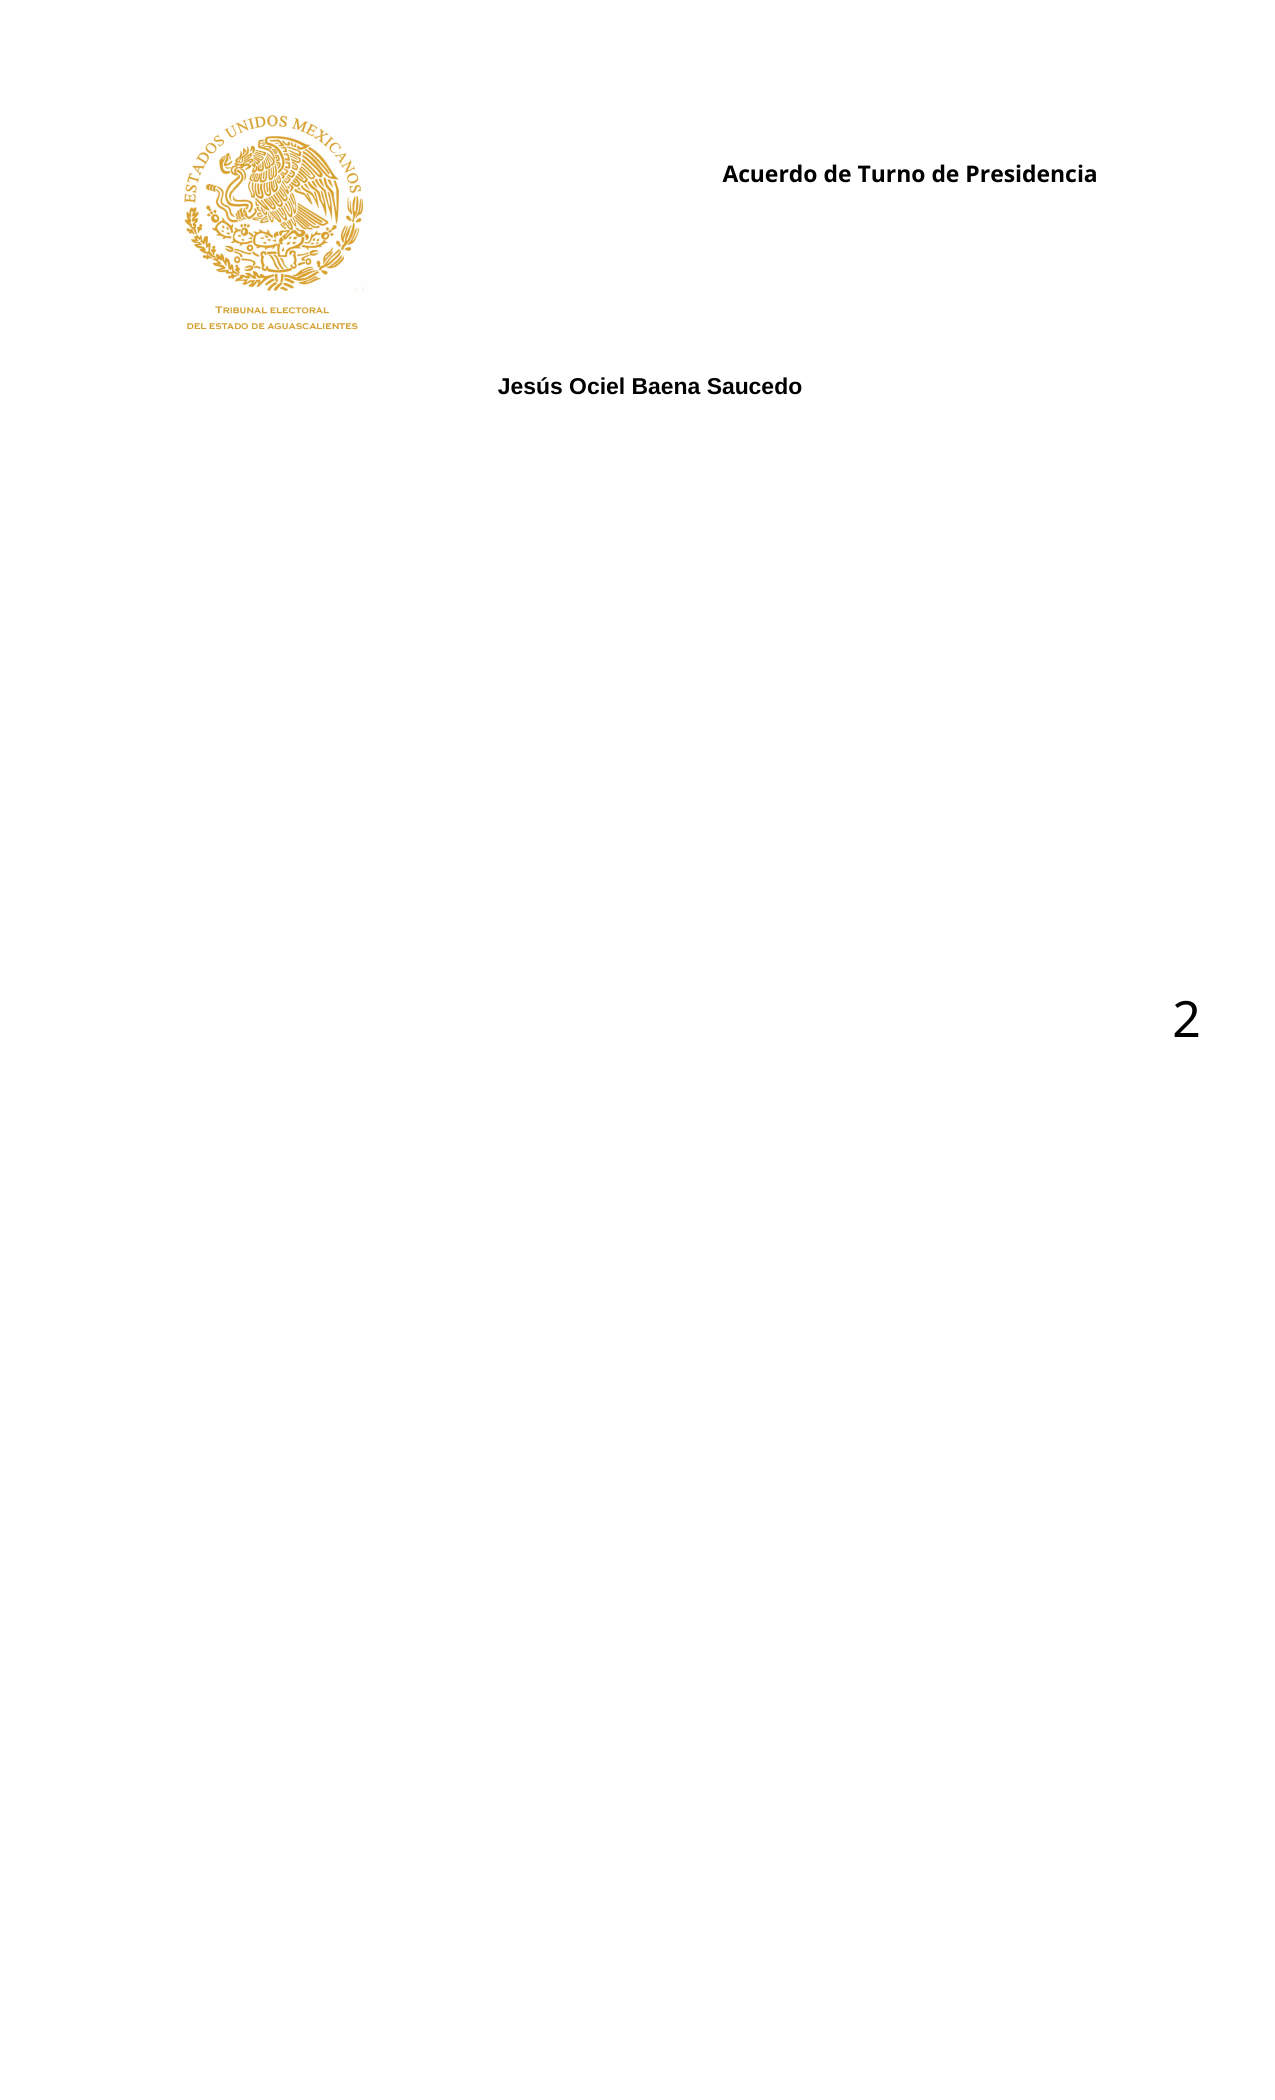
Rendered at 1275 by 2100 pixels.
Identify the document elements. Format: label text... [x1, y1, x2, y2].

text Jesús Ociel Baena Saucedo [207, 373, 1093, 400]
picture [177, 103, 371, 334]
